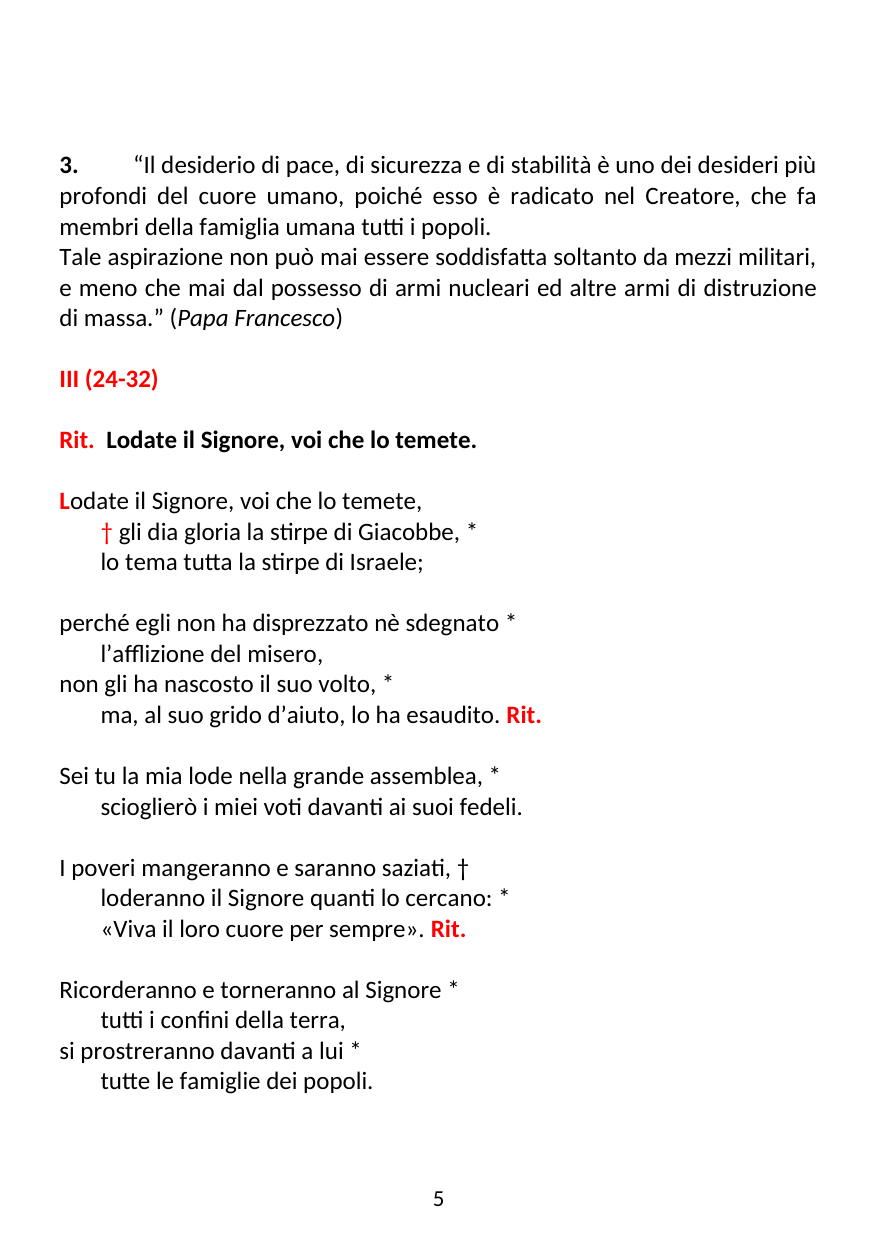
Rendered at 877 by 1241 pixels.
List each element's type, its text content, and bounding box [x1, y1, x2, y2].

text tutte le famiglie dei popoli. [100, 1065, 818, 1096]
text si prostreranno davanti a lui * [59, 1035, 818, 1065]
list “Il desiderio di pace, di sicurezza e di stabilità è uno dei desideri più profondi del cuore umano, poiché esso è radicato nel Creatore, che fa membri della famiglia umana tutti i popoli. [59, 150, 818, 241]
text ma, al suo grido d’aiuto, lo ha esaudito. Rit. [100, 699, 818, 729]
text non gli ha nascosto il suo volto, * [59, 668, 818, 699]
text Ricorderanno e torneranno al Signore * [59, 974, 818, 1004]
text l’afflizione del misero, [100, 638, 818, 668]
text Rit. Lodate il Signore, voi che lo temete. [59, 424, 818, 455]
text tutti i confini della terra, [100, 1004, 818, 1035]
text lo tema tutta la stirpe di Israele; [100, 546, 818, 577]
text III (24-32) [59, 363, 818, 394]
list Tale aspirazione non può mai essere soddisfatta soltanto da mezzi militari, e meno che mai dal possesso di armi nucleari ed altre armi di distruzione di massa.” (Papa Francesco) [59, 241, 818, 333]
text perché egli non ha disprezzato nè sdegnato * [59, 607, 818, 638]
text «Viva il loro cuore per sempre». Rit. [100, 913, 818, 943]
text Sei tu la mia lode nella grande assemblea, * [59, 760, 818, 791]
text loderanno il Signore quanti lo cercano: * [100, 882, 818, 913]
text scioglierò i miei voti davanti ai suoi fedeli. [100, 791, 818, 821]
text Lodate il Signore, voi che lo temete, [59, 485, 818, 516]
text † gli dia gloria la stirpe di Giacobbe, * [100, 516, 818, 546]
text I poveri mangeranno e saranno saziati, † [59, 852, 818, 882]
